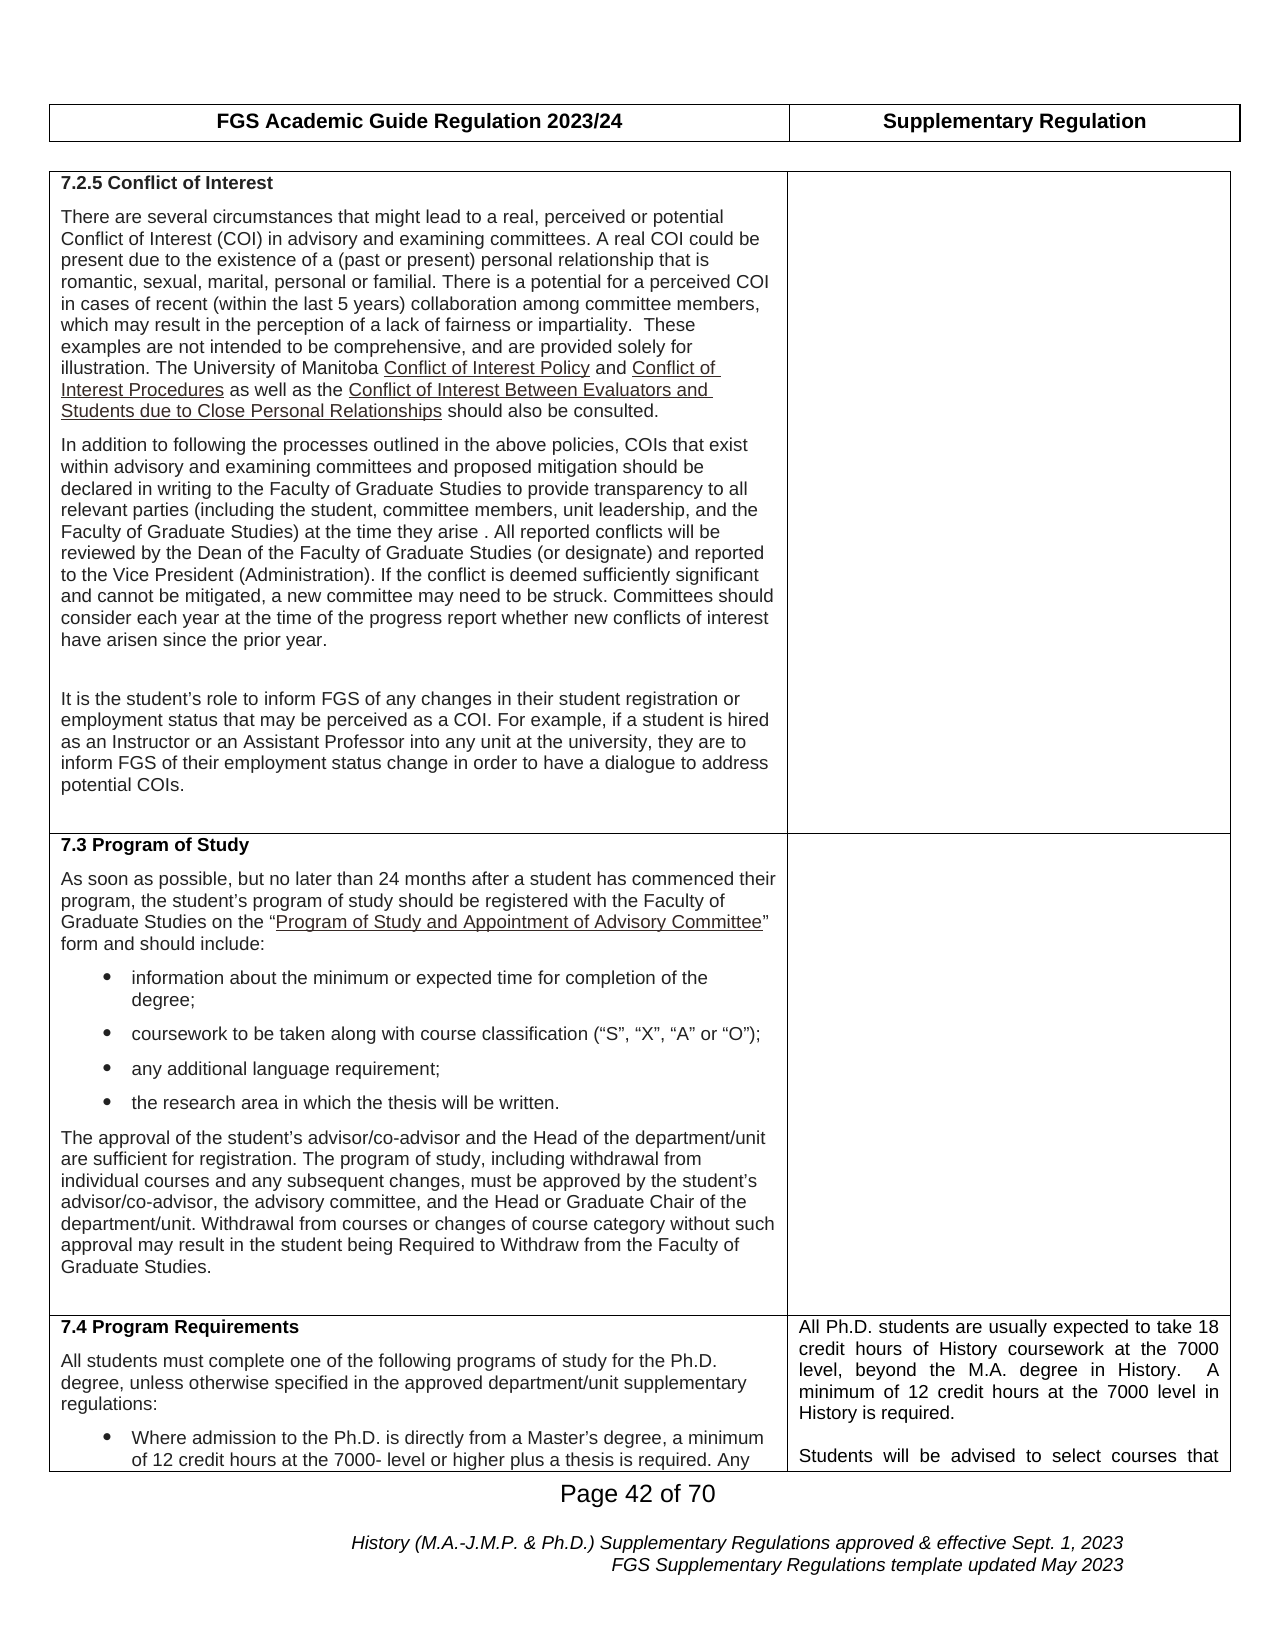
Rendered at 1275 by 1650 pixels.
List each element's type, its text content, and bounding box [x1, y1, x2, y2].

table_cell [788, 834, 1230, 1315]
table_cell 7.2.5 Conflict of Interest There are several circumstances that might lead to a real, perceived or potential Conflict of Interest (COI) in advisory and examining committees. A real COI could be present due to the existence of a (past or present) personal relationship that is romantic, sexual, marital, personal or familial. There is a potential for a perceived COI in cases of recent (within the last 5 years) collaboration among committee members, which may result in the perception of a lack of fairness or impartiality. These examples are not intended to be comprehensive, and are provided solely for illustration. The University of Manitoba Conflict of Interest Policy and Conflict of Interest Procedures as well as the Conflict of Interest Between Evaluators and Students due to Close Personal Relationships should also be consulted. In addition to following the processes outlined in the above policies, COIs that exist within advisory and examining committees and proposed mitigation should be declared in writing to the Faculty of Graduate Studies to provide transparency to all relevant parties (including the student, committee members, unit leadership, and the Faculty of Graduate Studies) at the time they arise . All reported conflicts will be reviewed by the Dean of the Faculty of Graduate Studies (or designate) and reported to the Vice President (Administration). If the conflict is deemed sufficiently significant and cannot be mitigated, a new committee may need to be struck. Committees should consider each year at the time of the progress report whether new conflicts of interest have arisen since the prior year. It is the student’s role to inform FGS of any changes in their student registration or employment status that may be perceived as a COI. For example, if a student is hired as an Instructor or an Assistant Professor into any unit at the university, they are to inform FGS of their employment status change in order to have a dialogue to address potential COIs. [50, 172, 787, 833]
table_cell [50, 1316, 787, 1471]
table_cell 7.3 Program of Study As soon as possible, but no later than 24 months after a student has commenced their program, the student’s program of study should be registered with the Faculty of Graduate Studies on the “Program of Study and Appointment of Advisory Committee” form and should include: information about the minimum or expected time for completion of the degree; coursework to be taken along with course classification (“S”, “X”, “A” or “O”); any additional language requirement; the research area in which the thesis will be written. The approval of the student’s advisor/co-advisor and the Head of the department/unit are sufficient for registration. The program of study, including withdrawal from individual courses and any subsequent changes, must be approved by the student’s advisor/co-advisor, the advisory committee, and the Head or Graduate Chair of the department/unit. Withdrawal from courses or changes of course category without such approval may result in the student being Required to Withdraw from the Faculty of Graduate Studies. [50, 834, 787, 1315]
table_cell [788, 172, 1230, 833]
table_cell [788, 1316, 1230, 1471]
